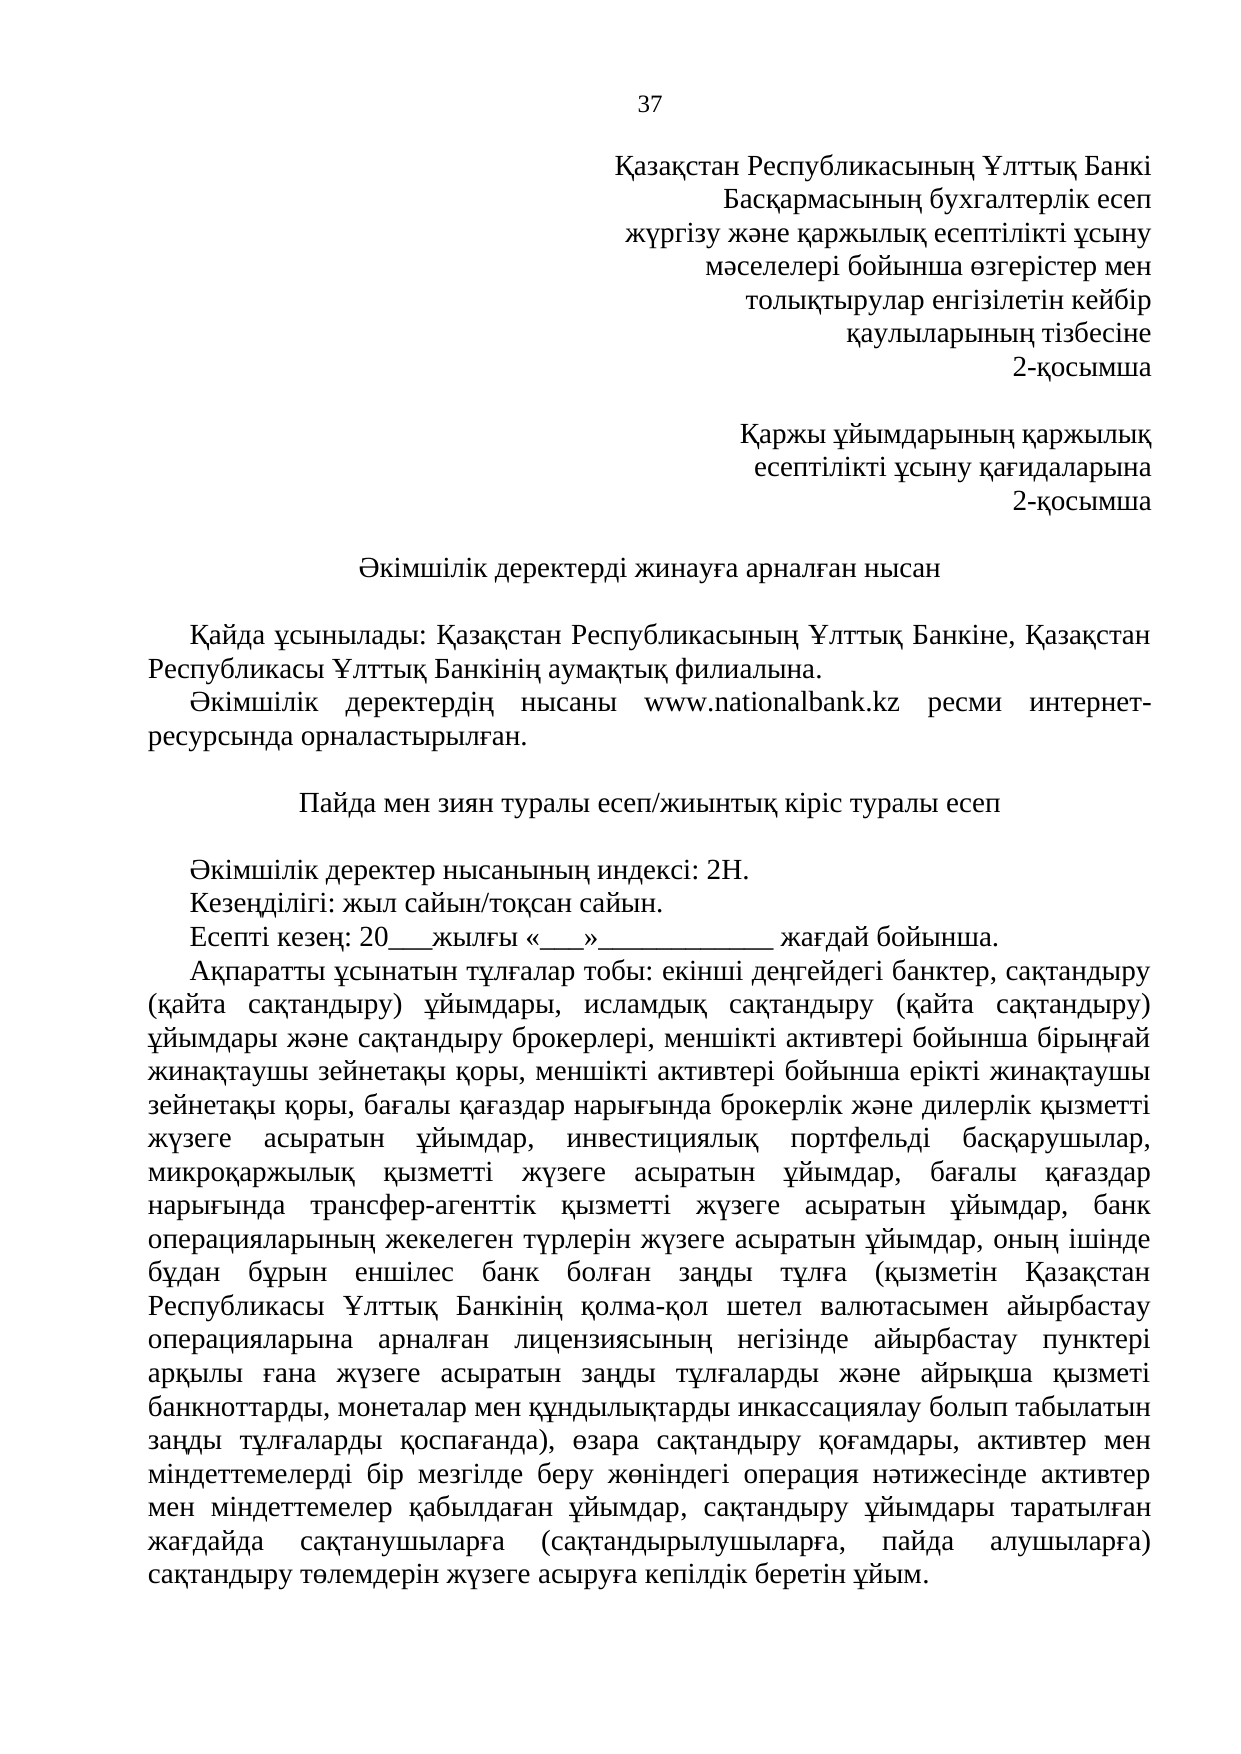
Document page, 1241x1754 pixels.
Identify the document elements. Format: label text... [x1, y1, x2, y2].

text Ақпаратты ұсынатын тұлғалар тобы: екінші деңгейдегі банктер, сақтандыру (қайта сақтандыру) ұйымдары, исламдық сақтандыру (қайта сақтандыру) ұйымдары және сақтандыру брокерлері, меншікті активтері бойынша бірыңғай жинақтаушы зейнетақы қоры, меншікті активтері бойынша ерікті жинақтаушы зейнетақы қоры, бағалы қағаздар нарығында брокерлік және дилерлік қызметті жүзеге асыратын ұйымдар, инвестициялық портфельді басқарушылар, микроқаржылық қызметті жүзеге асыратын ұйымдар, бағалы қағаздар нарығында трансфер-агенттік қызметті жүзеге асыратын ұйымдар, банк операцияларының жекелеген түрлерін жүзеге асыратын ұйымдар, оның ішінде бұдан бұрын еншілес банк болған заңды тұлға (қызметін Қазақстан Республикасы Ұлттық Банкінің қолма-қол шетел валютасымен айырбастау операцияларына арналған лицензиясының негізінде айырбастау пунктері арқылы ғана жүзеге асыратын заңды тұлғаларды және айрықша қызметі банкноттарды, монеталар мен құндылықтарды инкассациялау болып табылатын заңды тұлғаларды қоспағанда), өзара сақтандыру қоғамдары, активтер мен міндеттемелерді бір мезгілде беру жөніндегі операция нәтижесінде активтер мен міндеттемелер қабылдаған ұйымдар, сақтандыру ұйымдары таратылған жағдайда сақтанушыларға (сақтандырылушыларға, пайда алушыларға) сақтандыру төлемдерін жүзеге асыруға кепілдік беретін ұйым. [148, 953, 1152, 1590]
text Қазақстан Республикасының Ұлттық Банкі [148, 148, 1152, 181]
text Пайда мен зиян туралы есеп/жиынтық кіріс туралы есеп [148, 785, 1152, 818]
text жүргізу және қаржылық есептілікті ұсыну [148, 215, 1152, 248]
text Есепті кезең: 20___жылғы «___»____________ жағдай бойынша. [148, 919, 1152, 953]
text Кезеңділігі: жыл сайын/тоқсан сайын. [148, 886, 1152, 919]
text Әкімшілік деректерді жинауға арналған нысан [148, 550, 1152, 584]
text Басқармасының бухгалтерлік есеп [148, 181, 1152, 215]
text Қайда ұсынылады: Қазақстан Республикасының Ұлттық Банкіне, Қазақстан Республикасы Ұлттық Банкінің аумақтық филиалына. [148, 617, 1152, 684]
text Әкімшілік деректердің нысаны www.nationalbank.kz ресми интернет-ресурсында орналастырылған. [148, 684, 1152, 751]
text Қаржы ұйымдарының қаржылық [148, 416, 1152, 449]
text қаулыларының тізбесіне [148, 315, 1152, 349]
text 2-қосымша [148, 483, 1152, 517]
text 2-қосымша [148, 349, 1152, 382]
text толықтырулар енгізілетін кейбір [148, 282, 1152, 315]
text есептiлiктi ұсыну қағидаларына [148, 449, 1152, 483]
text Әкімшілік деректер нысанының индексі: 2Н. [148, 852, 1152, 886]
text мәселелері бойынша өзгерістер мен [148, 248, 1152, 282]
